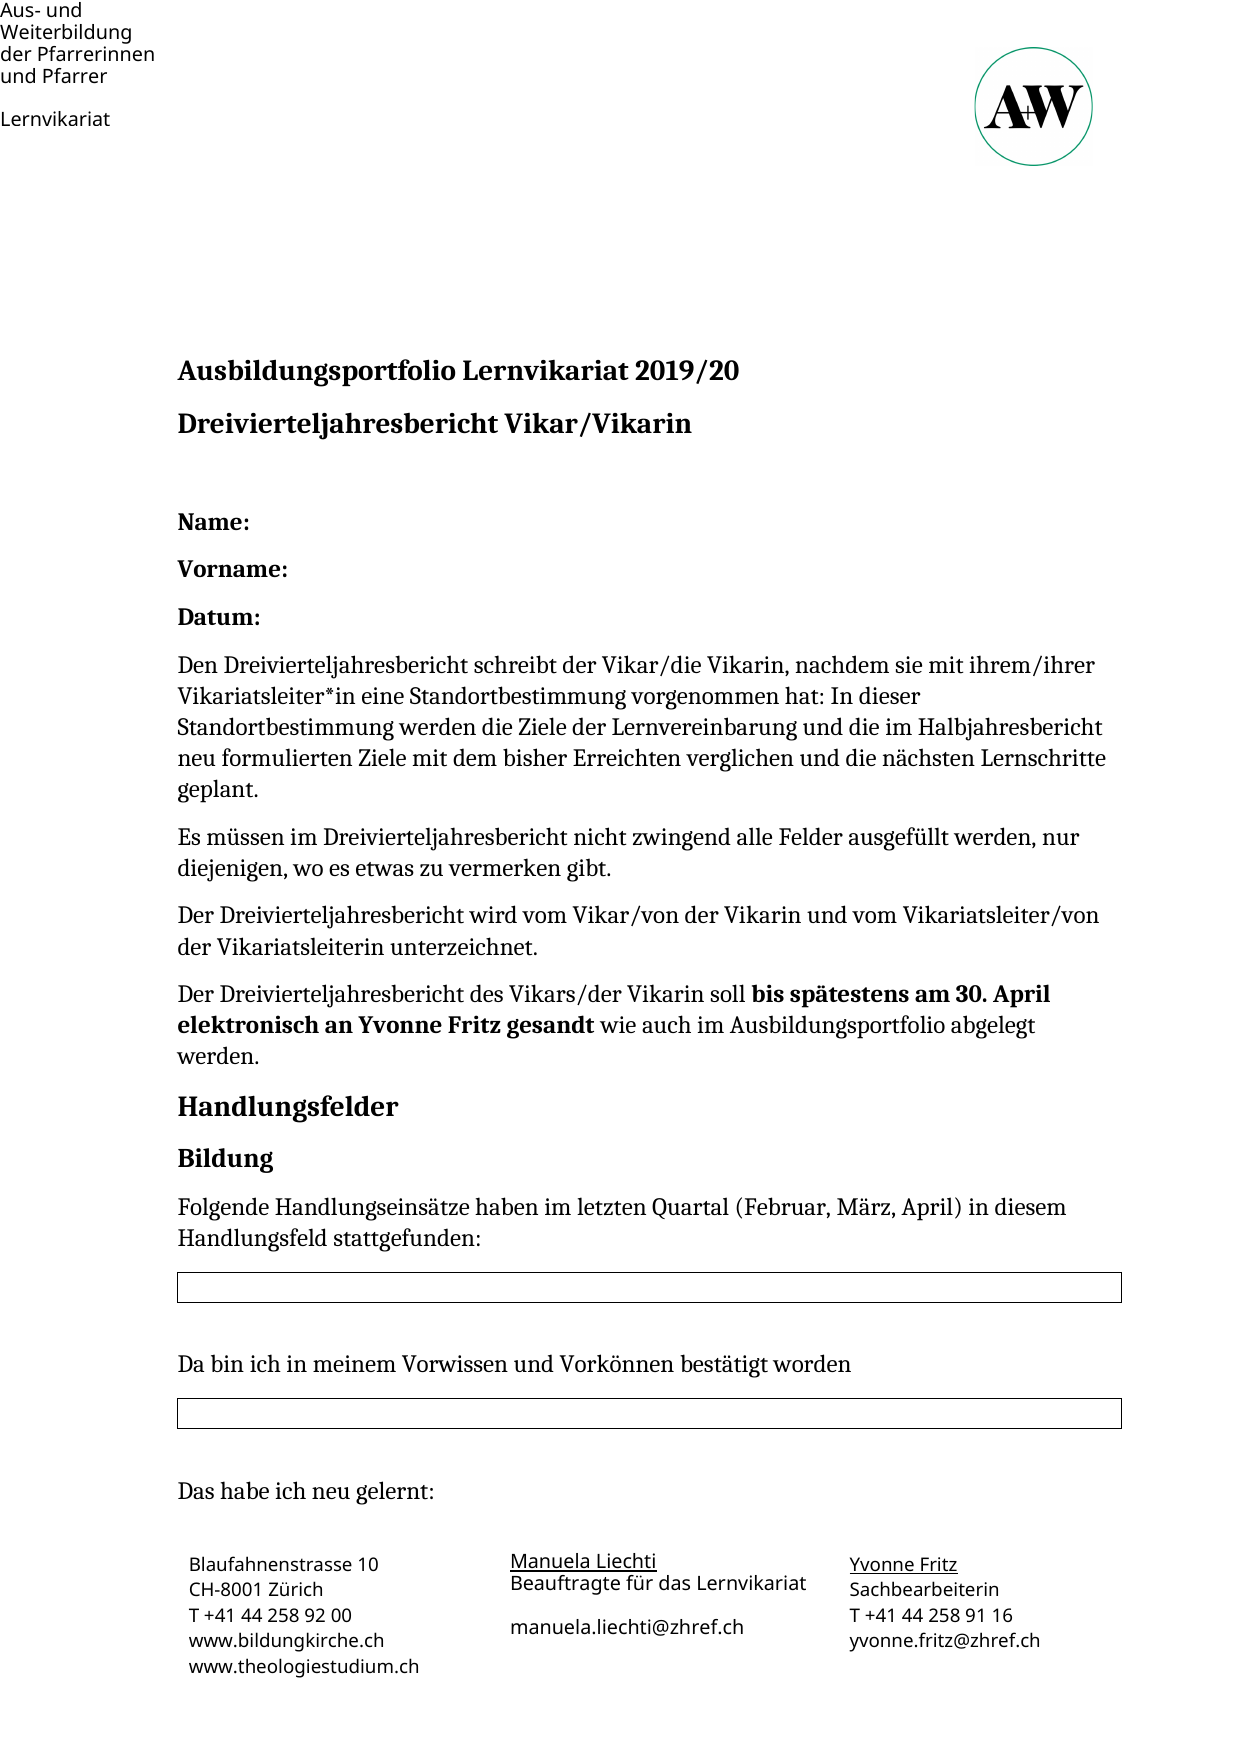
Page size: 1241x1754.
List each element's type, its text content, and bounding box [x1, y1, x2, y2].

text Name: [177, 508, 1122, 536]
table_header [178, 1273, 1121, 1302]
text Bildung [177, 1143, 1122, 1174]
table_header [178, 1399, 1121, 1428]
text Der Dreivierteljahresbericht des Vikars/der Vikarin soll bis spätestens am 30. April elektronisch an Yvonne Fritz gesandt wie auch im Ausbildungsportfolio abgelegt werden. [177, 980, 1122, 1071]
text Ausbildungsportfolio Lernvikariat 2019/20 [177, 354, 1122, 388]
text Den Dreivierteljahresbericht schreibt der Vikar/die Vikarin, nachdem sie mit ihrem/ihrer Vikariatsleiter*in eine Standortbestimmung vorgenommen hat: In dieser Standortbestimmung werden die Ziele der Lernvereinbarung und die im Halbjahresbericht neu formulierten Ziele mit dem bisher Erreichten verglichen und die nächsten Lernschritte geplant. [177, 651, 1122, 804]
text Handlungsfelder [177, 1090, 1122, 1123]
picture [974, 47, 1093, 166]
text Datum: [177, 603, 1122, 632]
text Es müssen im Dreivierteljahresbericht nicht zwingend alle Felder ausgefüllt werden, nur diejenigen, wo es etwas zu vermerken gibt. [177, 823, 1122, 882]
text Der Dreivierteljahresbericht wird vom Vikar/von der Vikarin und vom Vikariatsleiter/von der Vikariatsleiterin unterzeichnet. [177, 901, 1122, 961]
text Dreivierteljahresbericht Vikar/Vikarin [177, 407, 1122, 441]
text Das habe ich neu gelernt: [177, 1477, 1122, 1505]
text Da bin ich in meinem Vorwissen und Vorkönnen bestätigt worden [177, 1350, 1122, 1379]
text Vorname: [177, 555, 1122, 584]
text Folgende Handlungseinsätze haben im letzten Quartal (Februar, März, April) in diesem Handlungsfeld stattgefunden: [177, 1193, 1122, 1253]
